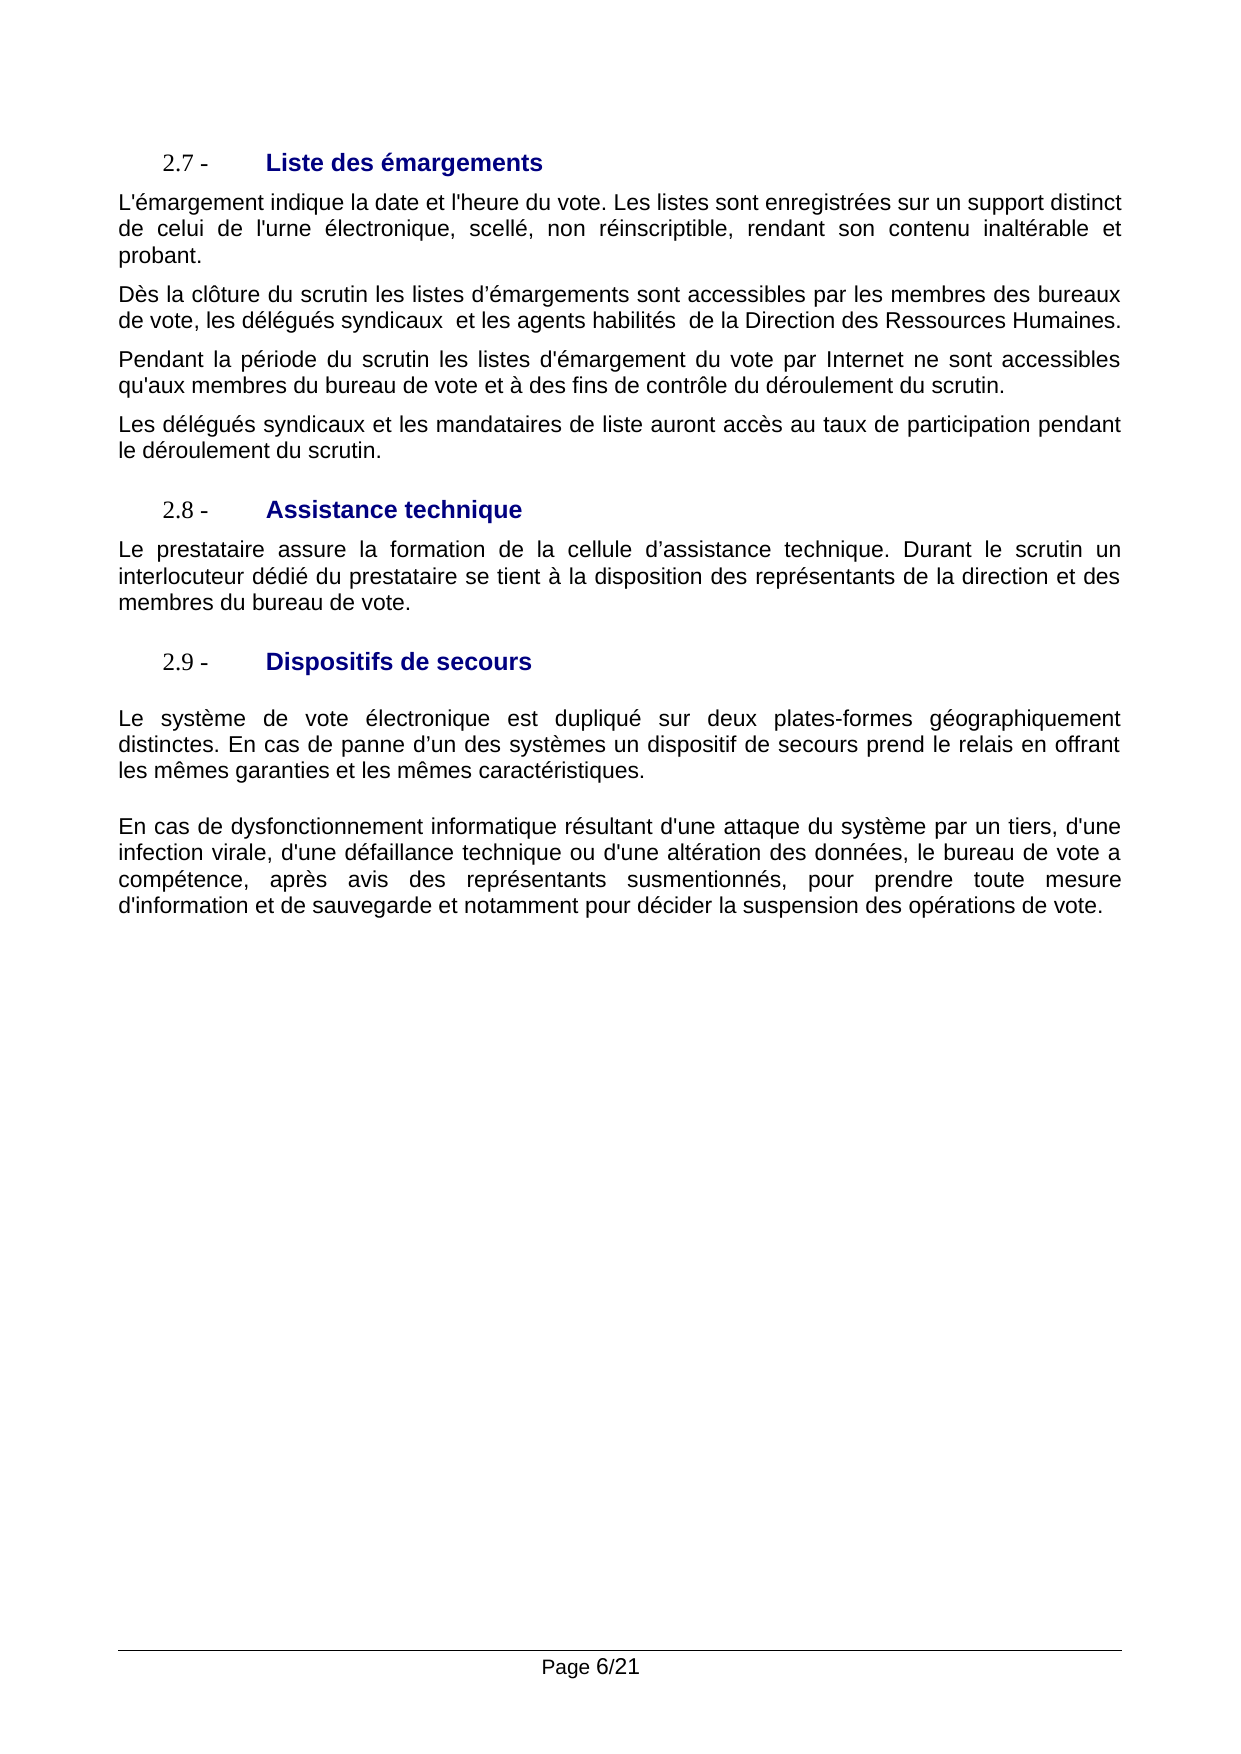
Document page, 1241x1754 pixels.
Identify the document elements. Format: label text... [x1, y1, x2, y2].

text En cas de dysfonctionnement informatique résultant d'une attaque du système par un tiers, d'une infection virale, d'une défaillance technique ou d'une altération des données, le bureau de vote a compétence, après avis des représentants susmentionnés, pour prendre toute mesure d'information et de sauvegarde et notamment pour décider la suspension des opérations de vote. [118, 813, 1122, 918]
text Le prestataire assure la formation de la cellule d’assistance technique. Durant le scrutin un interlocuteur dédié du prestataire se tient à la disposition des représentants de la direction et des membres du bureau de vote. [118, 536, 1122, 615]
text Le système de vote électronique est dupliqué sur deux plates-formes géographiquement distinctes. En cas de panne d’un des systèmes un dispositif de secours prend le relais en offrant les mêmes garanties et les mêmes caractéristiques. [118, 705, 1122, 784]
text Pendant la période du scrutin les listes d'émargement du vote par Internet ne sont accessibles qu'aux membres du bureau de vote et à des fins de contrôle du déroulement du scrutin. [118, 346, 1122, 398]
text L'émargement indique la date et l'heure du vote. Les listes sont enregistrées sur un support distinct de celui de l'urne électronique, scellé, non réinscriptible, rendant son contenu inaltérable et probant. [118, 189, 1122, 268]
list Dispositifs de secours [162, 647, 1122, 676]
list Assistance technique [162, 495, 1122, 524]
text Dès la clôture du scrutin les listes d’émargements sont accessibles par les membres des bureaux de vote, les délégués syndicaux et les agents habilités de la Direction des Ressources Humaines. [118, 281, 1122, 333]
text Les délégués syndicaux et les mandataires de liste auront accès au taux de participation pendant le déroulement du scrutin. [118, 411, 1122, 464]
list Liste des émargements [162, 148, 1122, 177]
